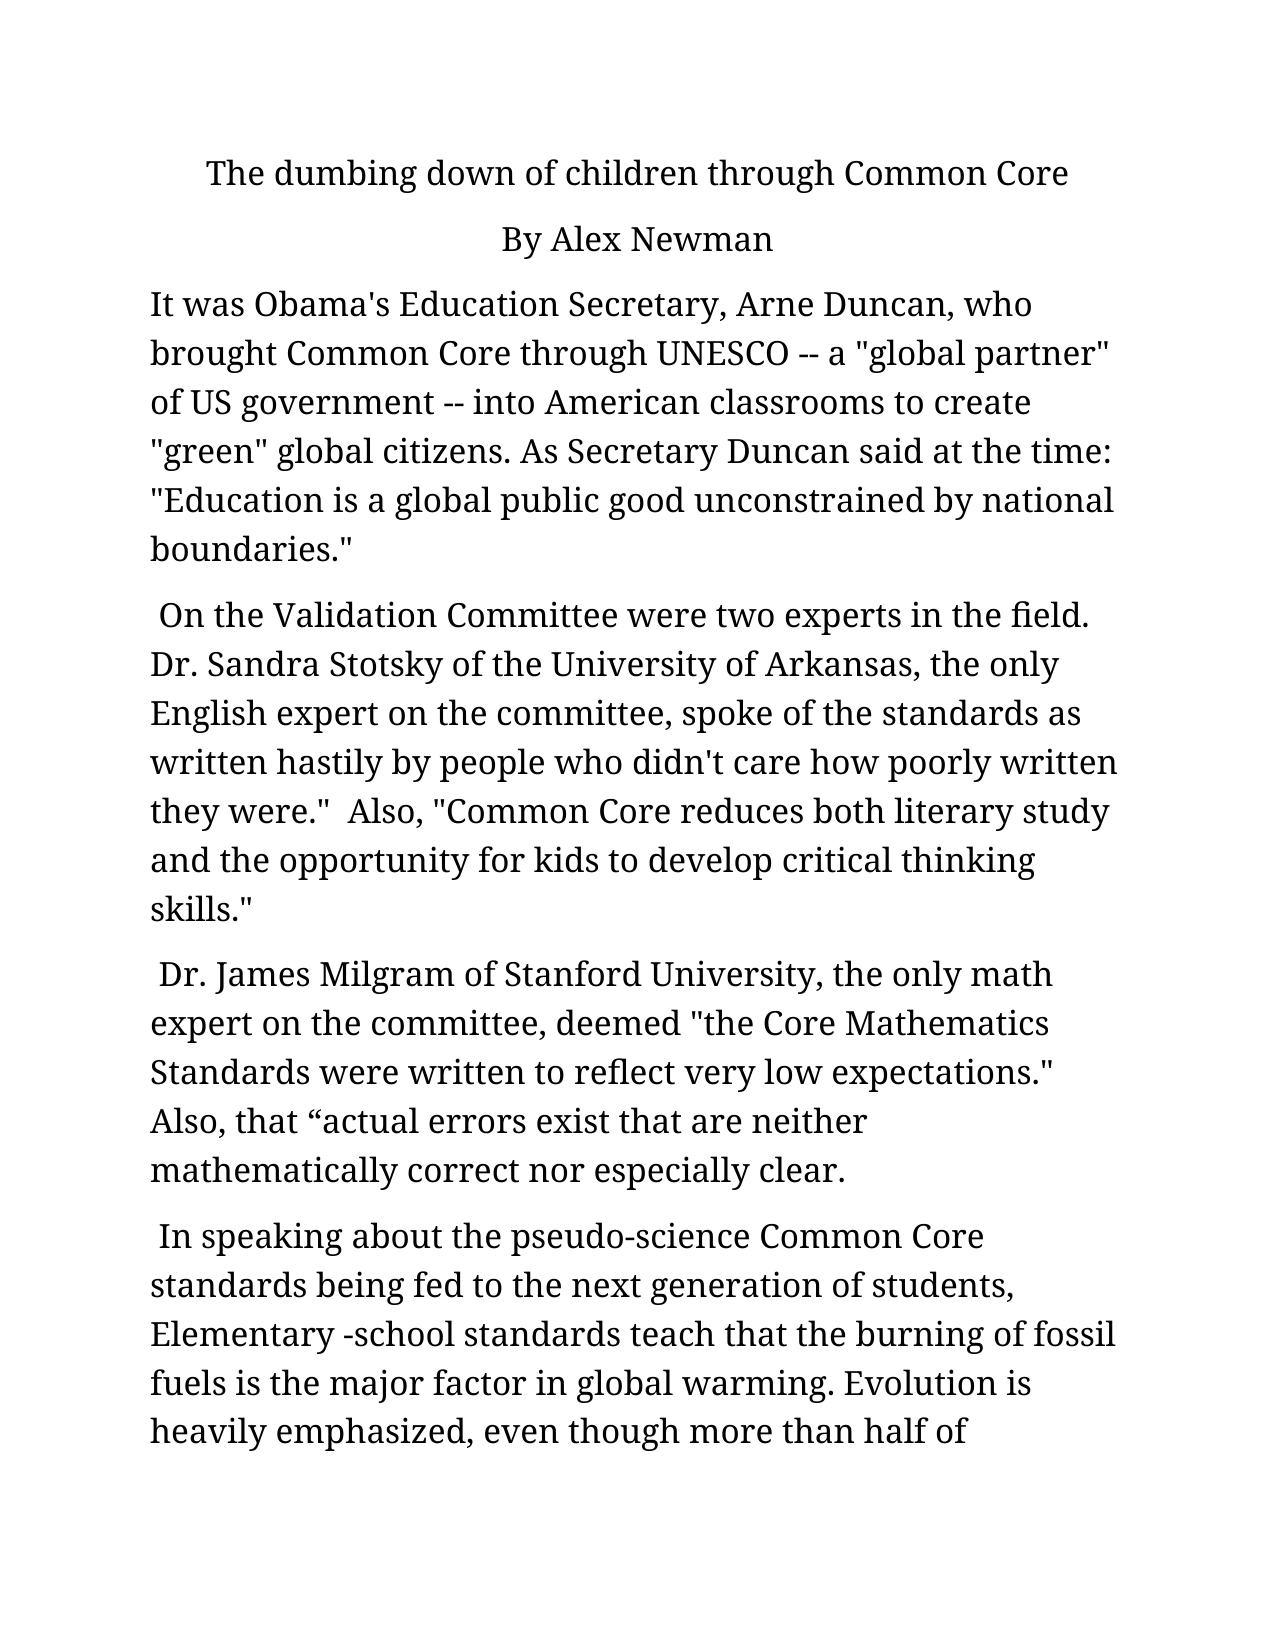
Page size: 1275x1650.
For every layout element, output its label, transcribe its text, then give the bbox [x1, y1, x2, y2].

text By Alex Newman [150, 216, 1125, 261]
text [150, 1212, 1125, 1454]
text The dumbing down of children through Common Core [150, 150, 1125, 195]
text It was Obama's Education Secretary, Arne Duncan, who brought Common Core through UNESCO -- a "global partner" of US government -- into American classrooms to create "green" global citizens. As Secretary Duncan said at the time: "Education is a global public good unconstrained by national boundaries." [150, 281, 1125, 571]
text Dr. James Milgram of Stanford University, the only math expert on the committee, deemed "the Core Mathematics Standards were written to reflect very low expectations." Also, that “actual errors exist that are neither mathematically correct nor especially clear. [150, 951, 1125, 1192]
text On the Validation Committee were two experts in the field. Dr. Sandra Stotsky of the University of Arkansas, the only English expert on the committee, spoke of the standards as written hastily by people who didn't care how poorly written they were." Also, "Common Core reduces both literary study and the opportunity for kids to develop critical thinking skills." [150, 592, 1125, 931]
